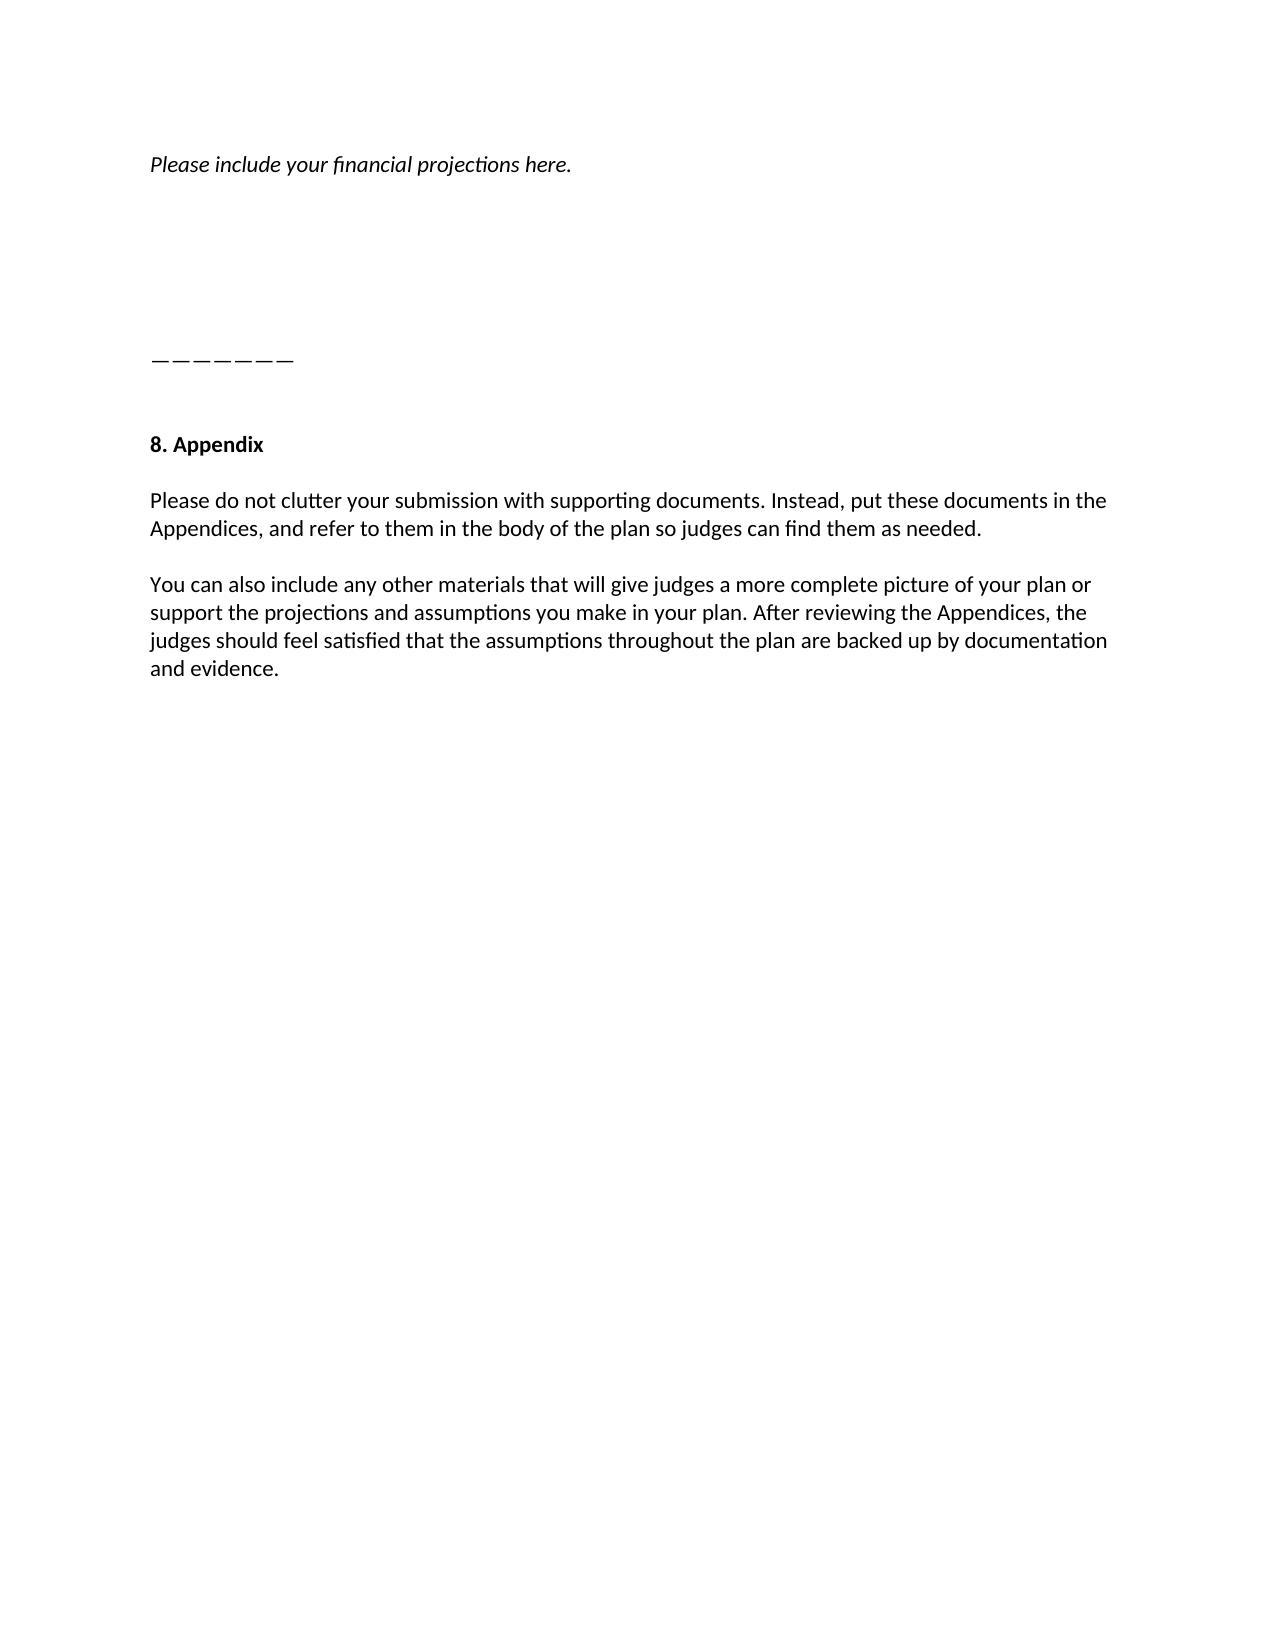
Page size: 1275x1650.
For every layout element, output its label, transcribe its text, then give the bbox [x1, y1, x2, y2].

text 8. Appendix [150, 430, 1125, 458]
text ——————— [150, 346, 1125, 374]
text Please do not clutter your submission with supporting documents. Instead, put these documents in the Appendices, and refer to them in the body of the plan so judges can find them as needed. [150, 486, 1125, 542]
text You can also include any other materials that will give judges a more complete picture of your plan or support the projections and assumptions you make in your plan. After reviewing the Appendices, the judges should feel satisfied that the assumptions throughout the plan are backed up by documentation and evidence. [150, 570, 1125, 682]
text Please include your financial projections here. [150, 150, 1125, 178]
